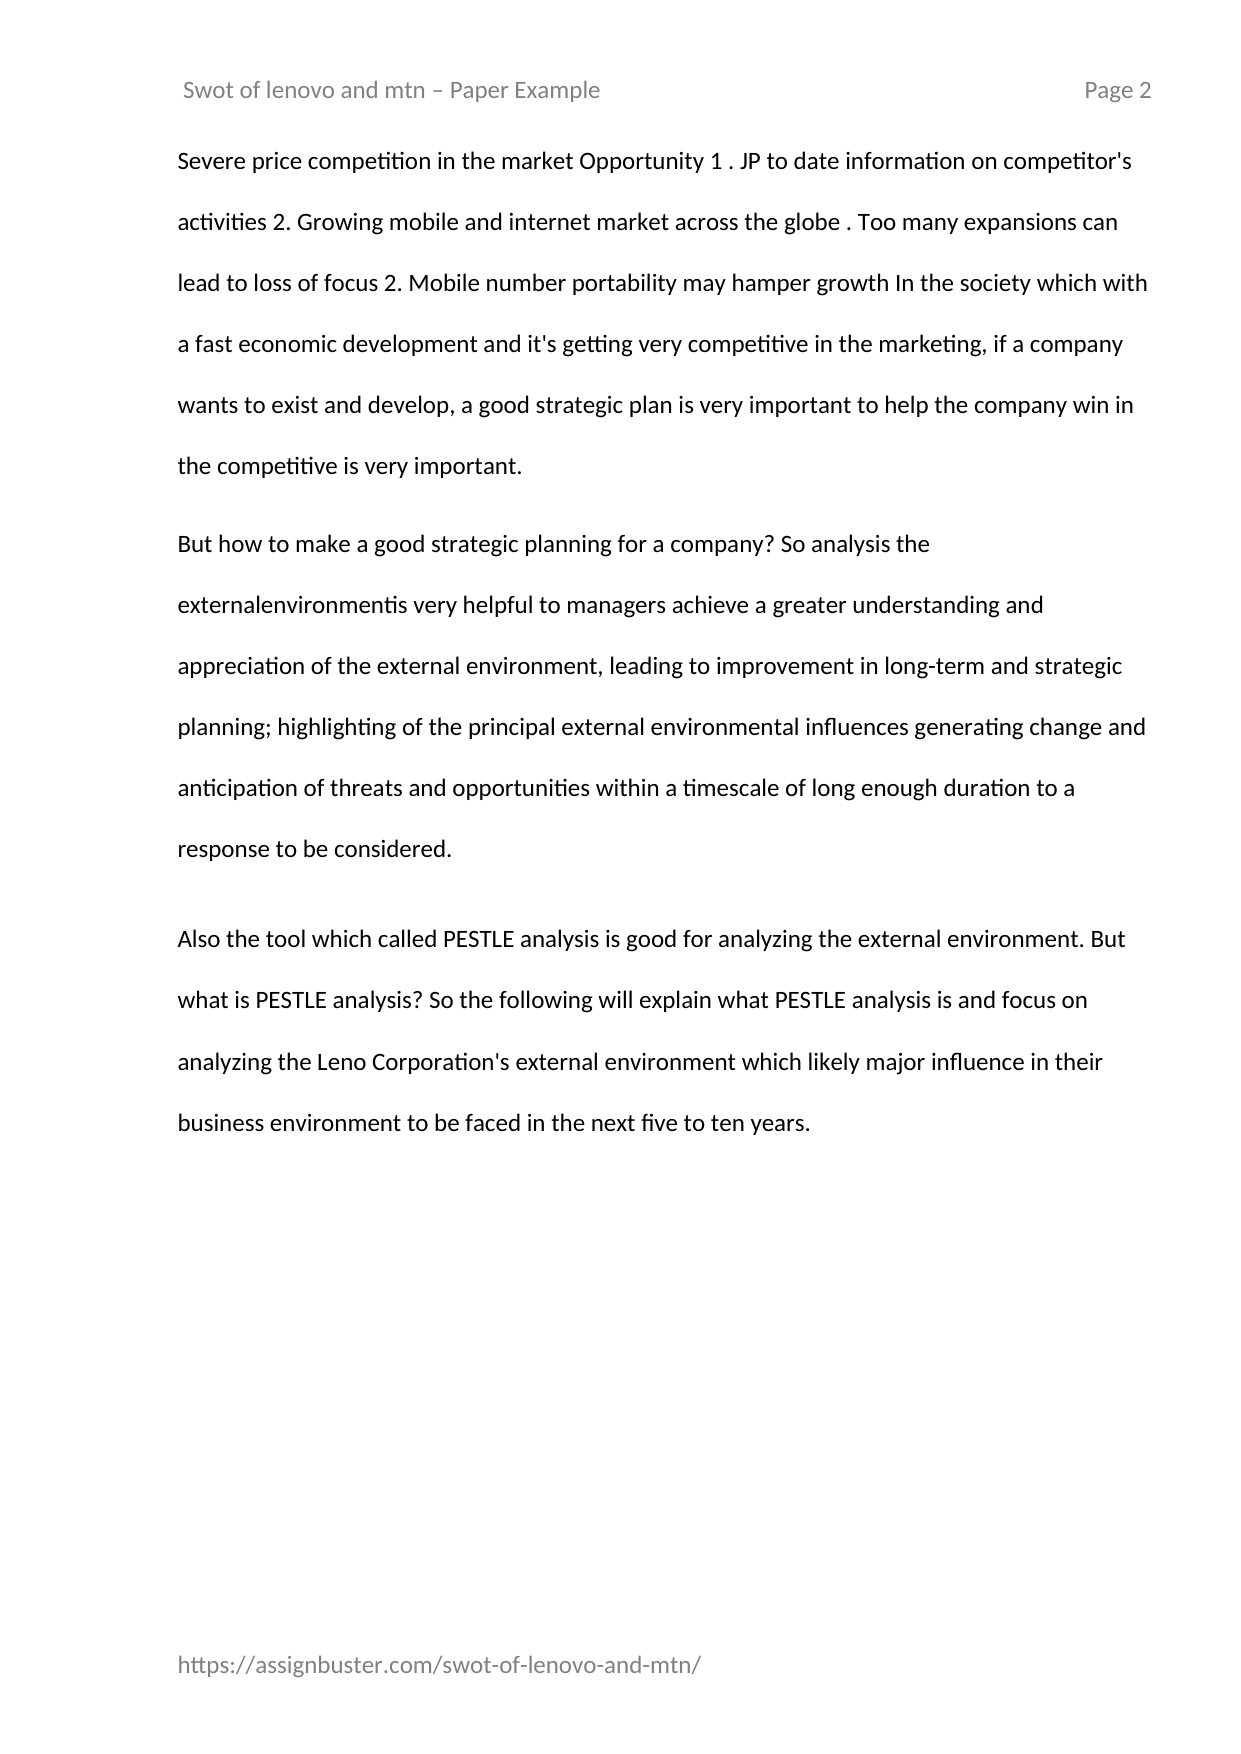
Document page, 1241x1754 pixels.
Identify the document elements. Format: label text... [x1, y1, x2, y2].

text Severe price competition in the market Opportunity 1 . JP to date information on competitor's activities 2. Growing mobile and internet market across the globe . Too many expansions can lead to loss of focus 2. Mobile number portability may hamper growth In the society which with a fast economic development and it's getting very competitive in the marketing, if a company wants to exist and develop, a good strategic plan is very important to help the company win in the competitive is very important. [177, 145, 1152, 481]
text But how to make a good strategic planning for a company? So analysis the externalenvironmentis very helpful to managers achieve a greater understanding and appreciation of the external environment, leading to improvement in long-term and strategic planning; highlighting of the principal external environmental influences generating change and anticipation of threats and opportunities within a timescale of long enough duration to a response to be considered. [177, 528, 1152, 864]
text Also the tool which called PESTLE analysis is good for analyzing the external environment. But what is PESTLE analysis? So the following will explain what PESTLE analysis is and focus on analyzing the Leno Corporation's external environment which likely major influence in their business environment to be faced in the next five to ten years. [177, 924, 1152, 1137]
